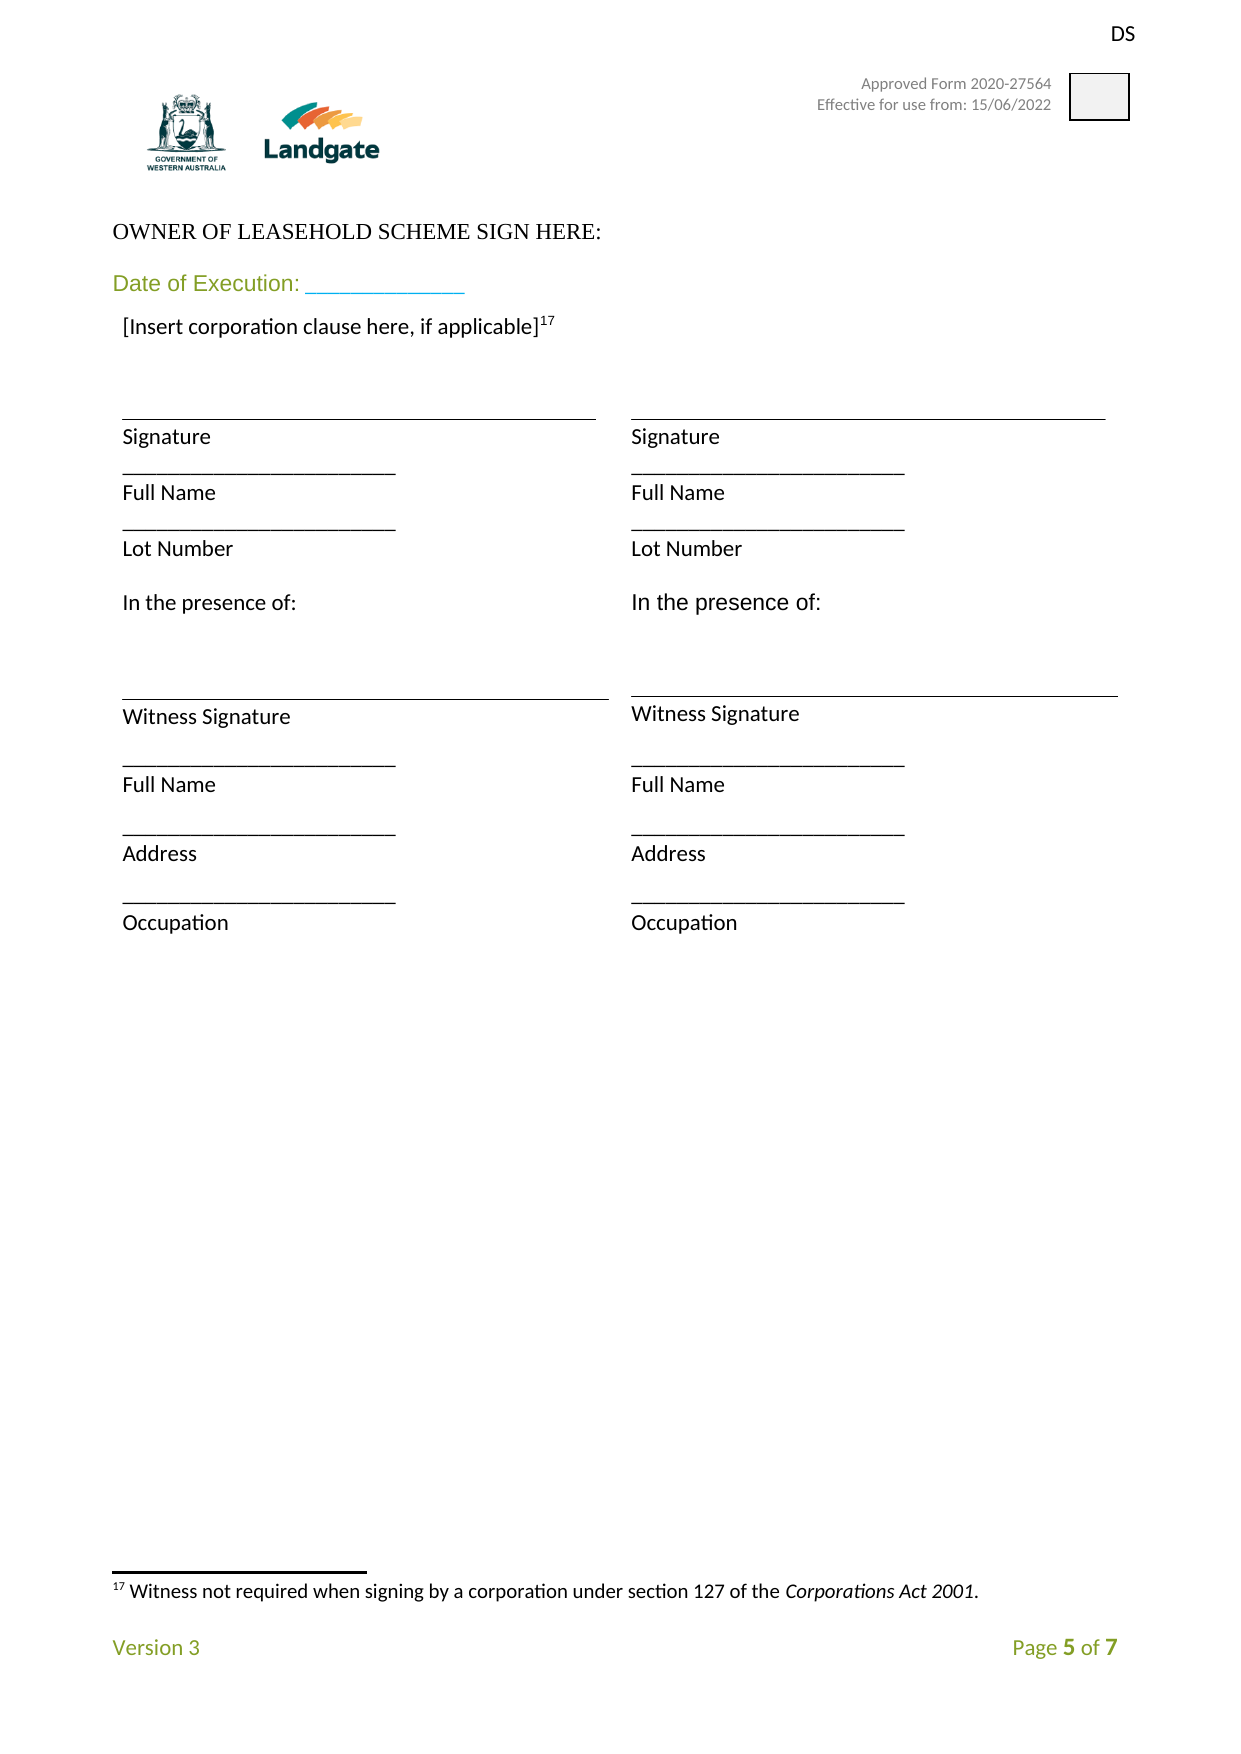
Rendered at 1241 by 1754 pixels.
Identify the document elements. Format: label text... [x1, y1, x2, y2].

table_cell [111, 340, 620, 450]
table_header [111, 312, 1129, 340]
table_cell [620, 616, 1129, 742]
table_cell [620, 340, 1129, 450]
picture [136, 93, 386, 177]
table_cell [111, 880, 620, 948]
table_cell [111, 743, 620, 811]
table_cell [620, 811, 1129, 879]
table_cell [111, 616, 620, 742]
table_cell [620, 506, 1129, 562]
table_cell [111, 562, 620, 616]
table_cell [620, 562, 1129, 616]
table_cell [620, 880, 1129, 948]
table_cell [111, 506, 620, 562]
table_cell [620, 743, 1129, 811]
table_cell [111, 811, 620, 879]
table_cell [111, 450, 620, 506]
text : [112, 269, 1128, 297]
table_cell [620, 450, 1129, 506]
